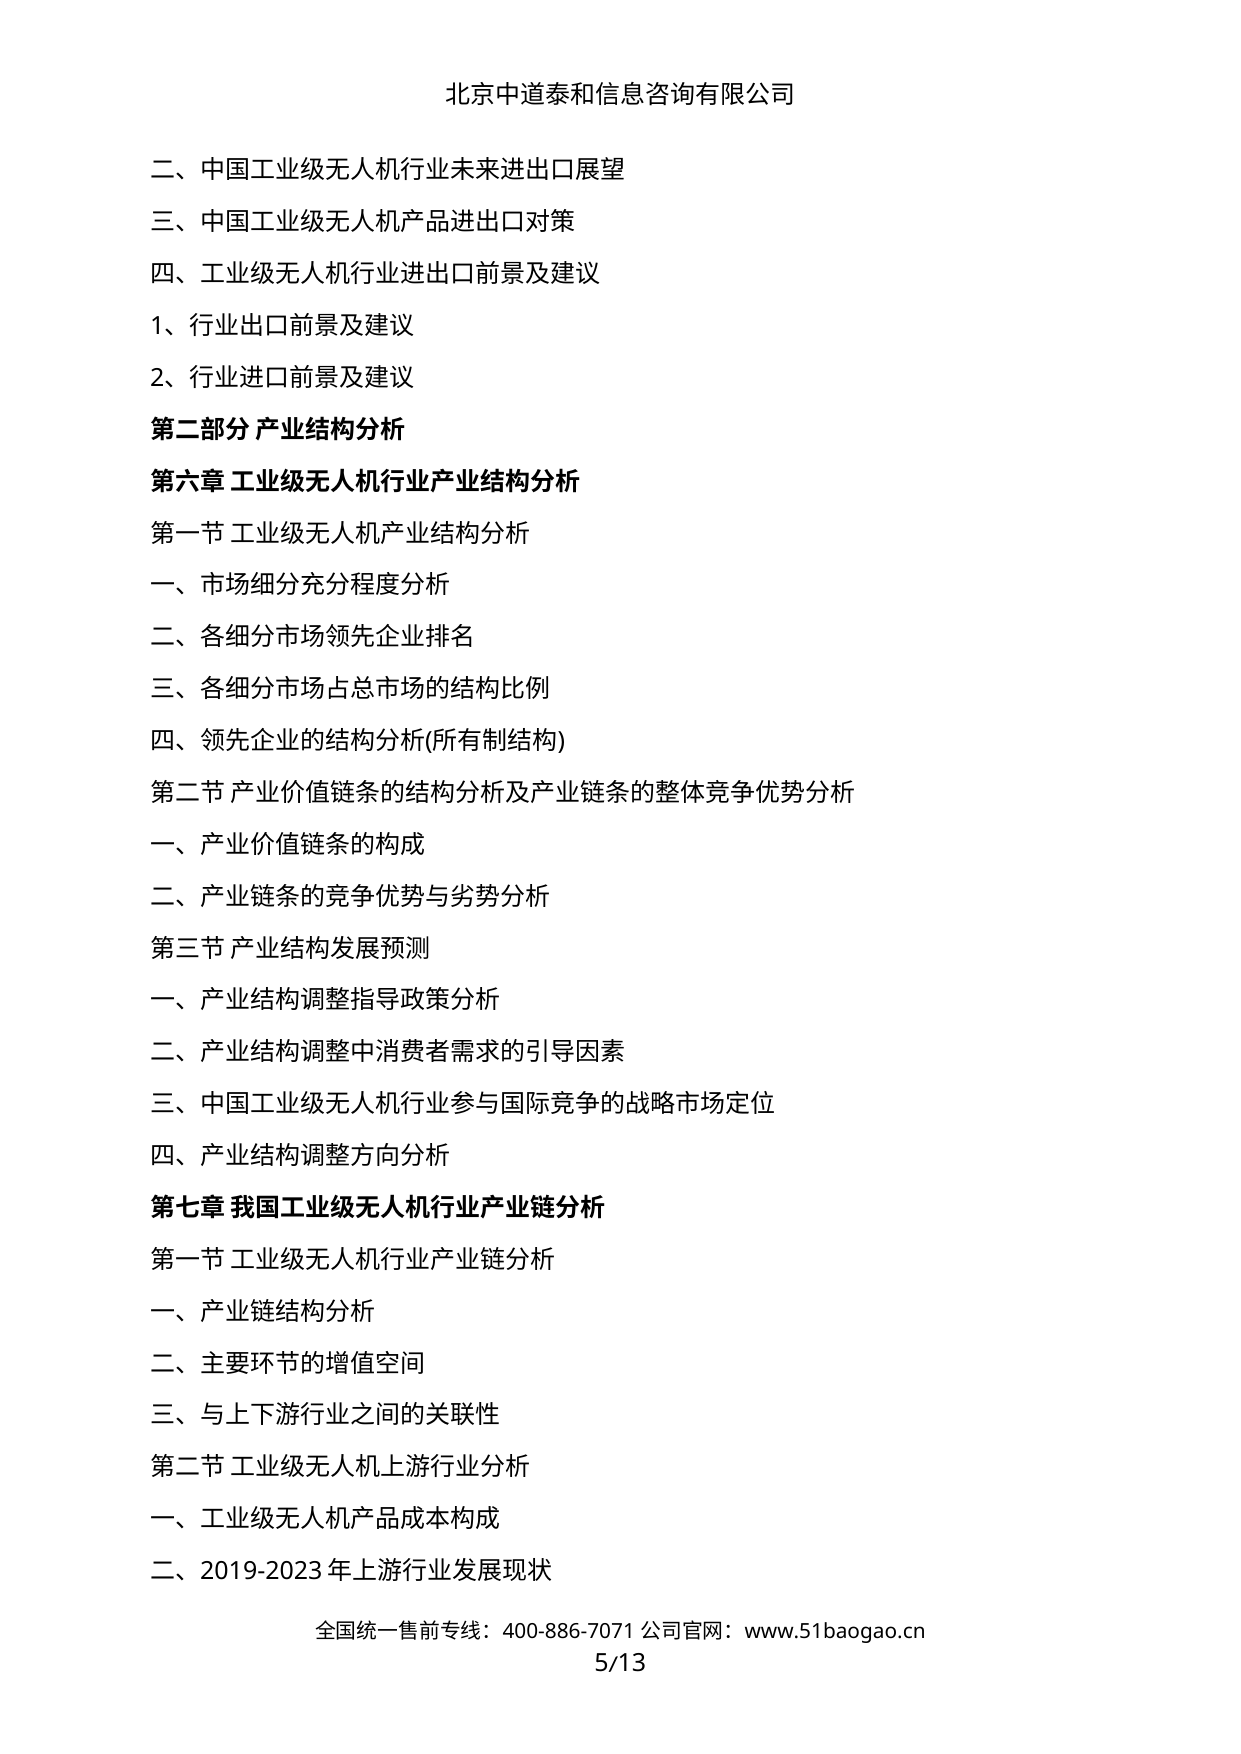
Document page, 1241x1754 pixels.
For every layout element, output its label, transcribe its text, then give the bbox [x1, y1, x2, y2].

text 三、中国工业级无人机产品进出口对策 [150, 202, 1090, 238]
text 第二节 产业价值链条的结构分析及产业链条的整体竞争优势分析 [150, 772, 1090, 809]
text 一、产业结构调整指导政策分析 [150, 980, 1090, 1016]
text 二、各细分市场领先企业排名 [150, 617, 1090, 653]
text 三、与上下游行业之间的关联性 [150, 1395, 1090, 1431]
text 四、工业级无人机行业进出口前景及建议 [150, 254, 1090, 290]
text 第一节 工业级无人机产业结构分析 [150, 513, 1090, 549]
text 一、工业级无人机产品成本构成 [150, 1499, 1090, 1535]
text 二、主要环节的增值空间 [150, 1343, 1090, 1379]
text 一、市场细分充分程度分析 [150, 565, 1090, 601]
text 二、2019-2023年上游行业发展现状 [150, 1551, 1090, 1587]
text 一、产业链结构分析 [150, 1291, 1090, 1327]
text 二、产业结构调整中消费者需求的引导因素 [150, 1032, 1090, 1068]
text 三、中国工业级无人机行业参与国际竞争的战略市场定位 [150, 1084, 1090, 1120]
text 第六章 工业级无人机行业产业结构分析 [150, 461, 1090, 497]
text 四、产业结构调整方向分析 [150, 1136, 1090, 1172]
text 第二部分 产业结构分析 [150, 409, 1090, 446]
text 一、产业价值链条的构成 [150, 824, 1090, 861]
text 二、中国工业级无人机行业未来进出口展望 [150, 150, 1090, 186]
text 第七章 我国工业级无人机行业产业链分析 [150, 1187, 1090, 1224]
text 第二节 工业级无人机上游行业分析 [150, 1447, 1090, 1483]
text 2、行业进口前景及建议 [150, 357, 1090, 394]
text 三、各细分市场占总市场的结构比例 [150, 669, 1090, 705]
text 1、行业出口前景及建议 [150, 306, 1090, 342]
text 四、领先企业的结构分析(所有制结构) [150, 721, 1090, 757]
text 二、产业链条的竞争优势与劣势分析 [150, 876, 1090, 912]
text 第三节 产业结构发展预测 [150, 928, 1090, 964]
text 第一节 工业级无人机行业产业链分析 [150, 1239, 1090, 1276]
